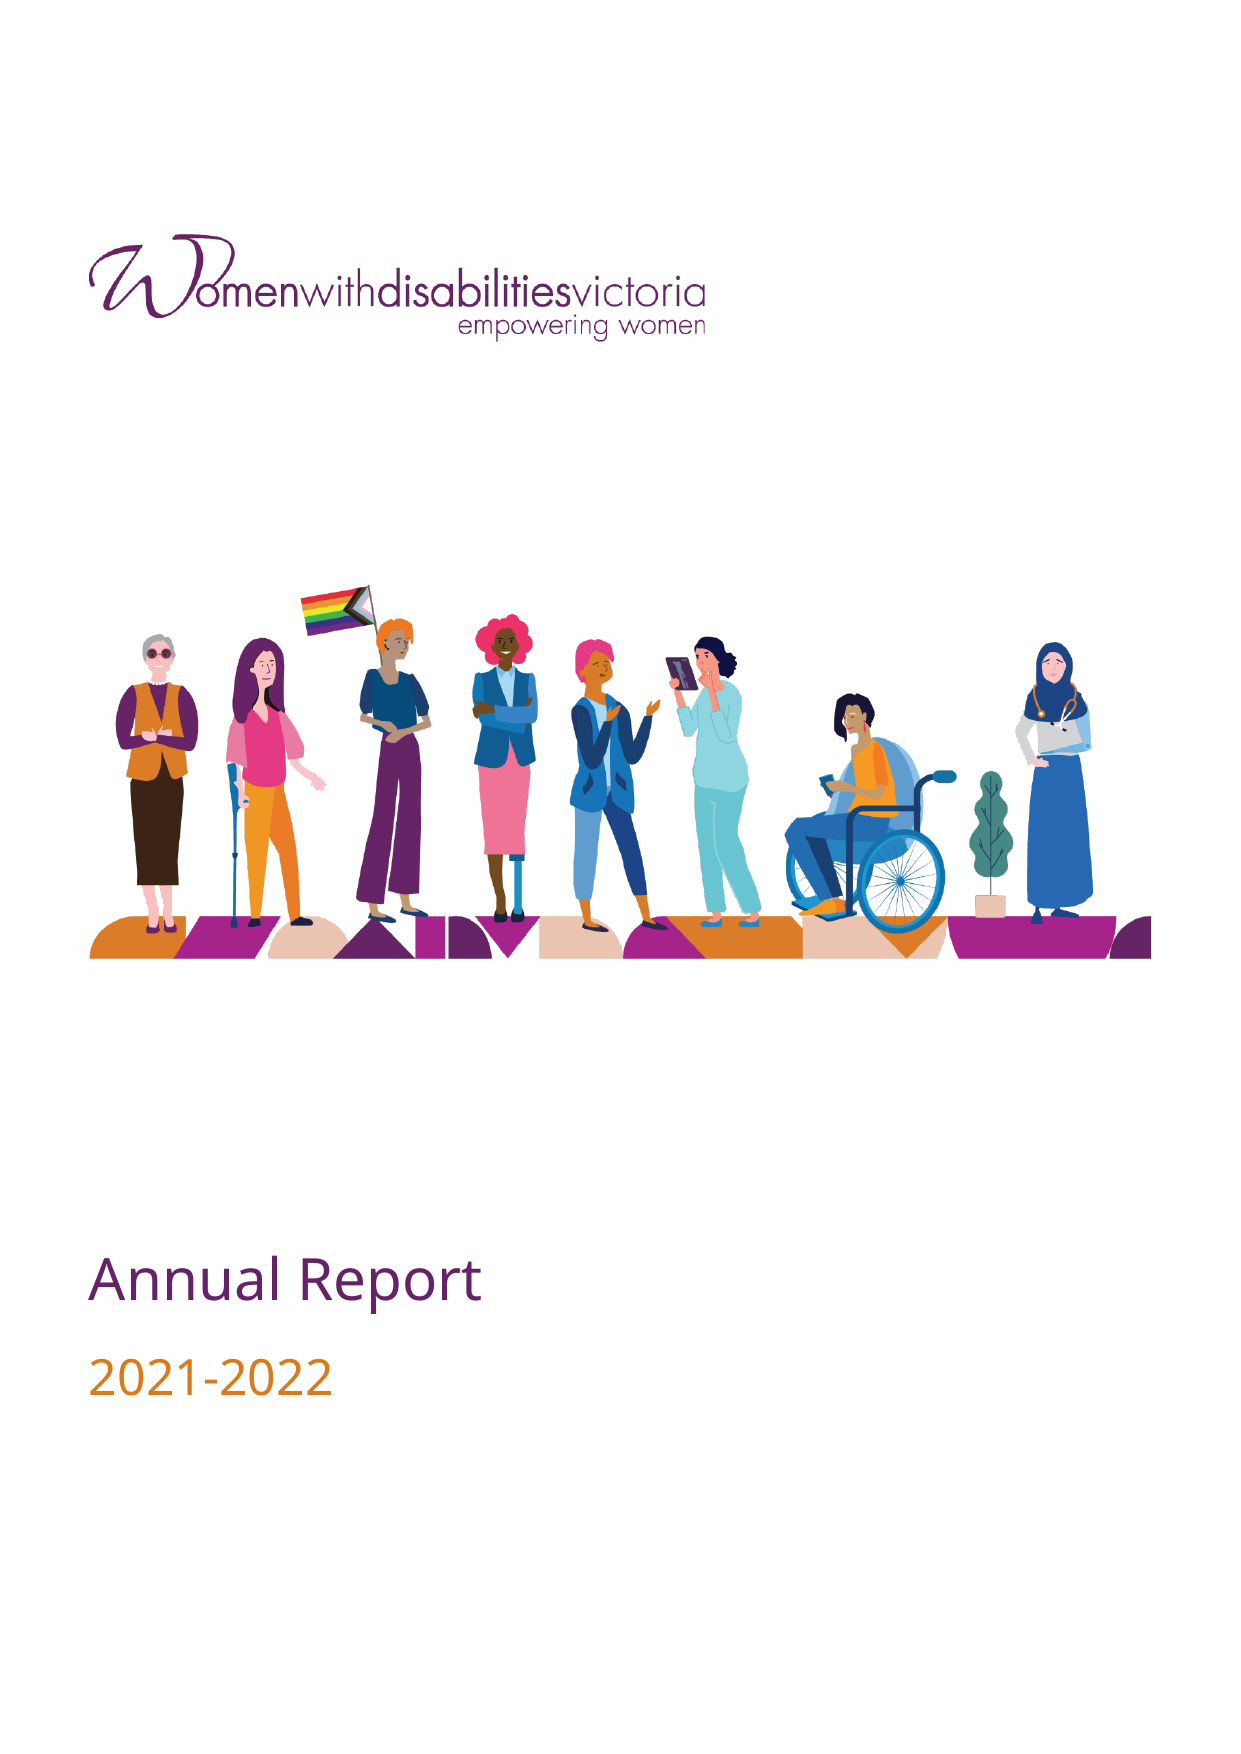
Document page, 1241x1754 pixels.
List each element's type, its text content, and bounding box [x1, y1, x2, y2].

picture [88, 445, 1152, 1179]
subtitle 2021-2022 [89, 1342, 1152, 1410]
picture [88, 234, 705, 342]
title Annual Report [89, 1238, 1152, 1317]
